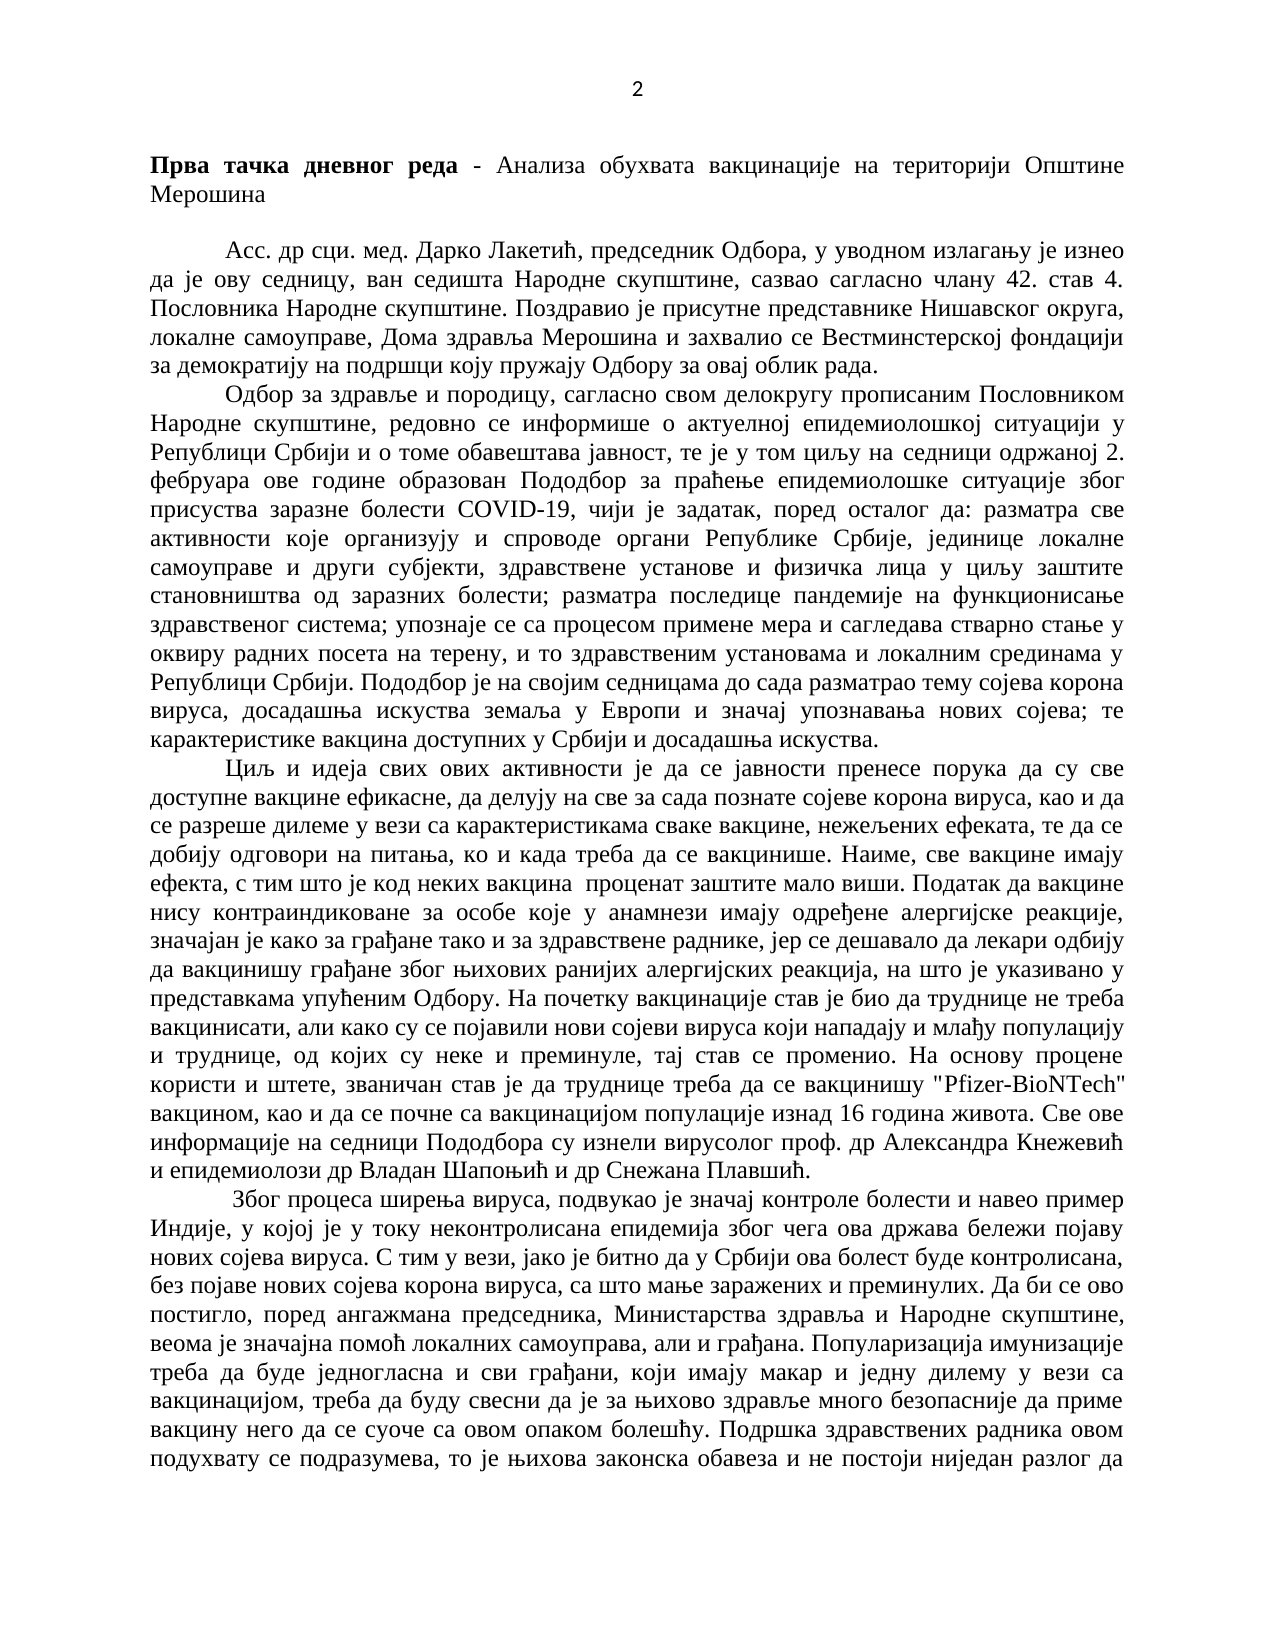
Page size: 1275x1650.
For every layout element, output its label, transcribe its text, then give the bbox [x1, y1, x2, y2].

text Одбор за здравље и породицу, сагласно свом делокругу прописаним Пословником Народне скупштине, редовно се информише о актуелној епидемиолошкој ситуацији у Републици Србији и о томе обавештава јавност, те је у том циљу на седници одржаној 2. фебруара ове године образован Пододбор за праћење епидемиолошке ситуације због присуства заразне болести COVID-19, чији је задатак, поред осталог да: разматра све активности које организују и спроводе органи Републике Србије, јединице локалне самоуправе и други субјекти, здравствене установе и физичка лица у циљу заштите становништва од заразних болести; разматра последице пандемије на функционисање здравственог система; упознаје се са процесом примене мера и сагледава стварно стање у оквиру радних посета на терену, и то здравственим установама и локалним срединама у Републици Србији. Пододбор је на својим седницама до сада разматрао тему сојева корона вируса, досадашња искуства земаља у Европи и значај упознавања нових сојева; те карактеристике вакцина доступних у Србији и досадашња искуства. [150, 379, 1125, 753]
text Прва тачка дневног реда - Анализа обухвата вакцинације на територији Општине Мерошина [150, 150, 1125, 207]
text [150, 1184, 1125, 1472]
text Асс. др сци. мед. Дарко Лакетић, председник Одбора, у уводном излагању је изнео да је ову седницу, ван седишта Народне скупштине, сазвао сагласно члану 42. став 4. Пословника Народне скупштине. Поздравио је присутне представнике Нишавског округа, локалне самоуправе, Дома здравља Мерошина и захвалио се Вестминстерској фондацији за демократију на подршци коју пружају Одбору за овај облик рада. [150, 236, 1125, 379]
text Циљ и идеја свих ових активности је да се јавности пренесе порука да су све доступне вакцине ефикасне, да делују на све за сада познате сојеве корона вируса, као и да се разреше дилеме у вези са карактеристикама сваке вакцине, нежељених ефеката, те да се добију одговори на питања, ко и када треба да се вакцинише. Наиме, све вакцине имају ефекта, с тим што је код неких вакцина проценат заштите мало виши. Податак да вакцине нису контраиндиковане за особе које у анамнези имају одређене алергијске реакције, значајан је како за грађане тако и за здравствене раднике, јер се дешавало да лекари одбију да вакцинишу грађане због њихових ранијих алергијских реакција, на што је указивано у представкама упућеним Одбору. На почетку вакцинације став је био да труднице не треба вакцинисати, али како су се појавили нови сојеви вируса који нападају и млађу популацију и труднице, од којих су неке и преминуле, тај став се променио. На основу процене користи и штете, званичан став је да труднице треба да се вакцинишу ''Pfizer-BioNTech'' вакцином, као и да се почне са вакцинацијом популације изнад 16 година живота. Све ове информације на седници Пододбора су изнели вирусолог проф. др Александра Кнежевић и епидемиолози др Владан Шапоњић и др Снежана Плавшић. [150, 753, 1125, 1184]
